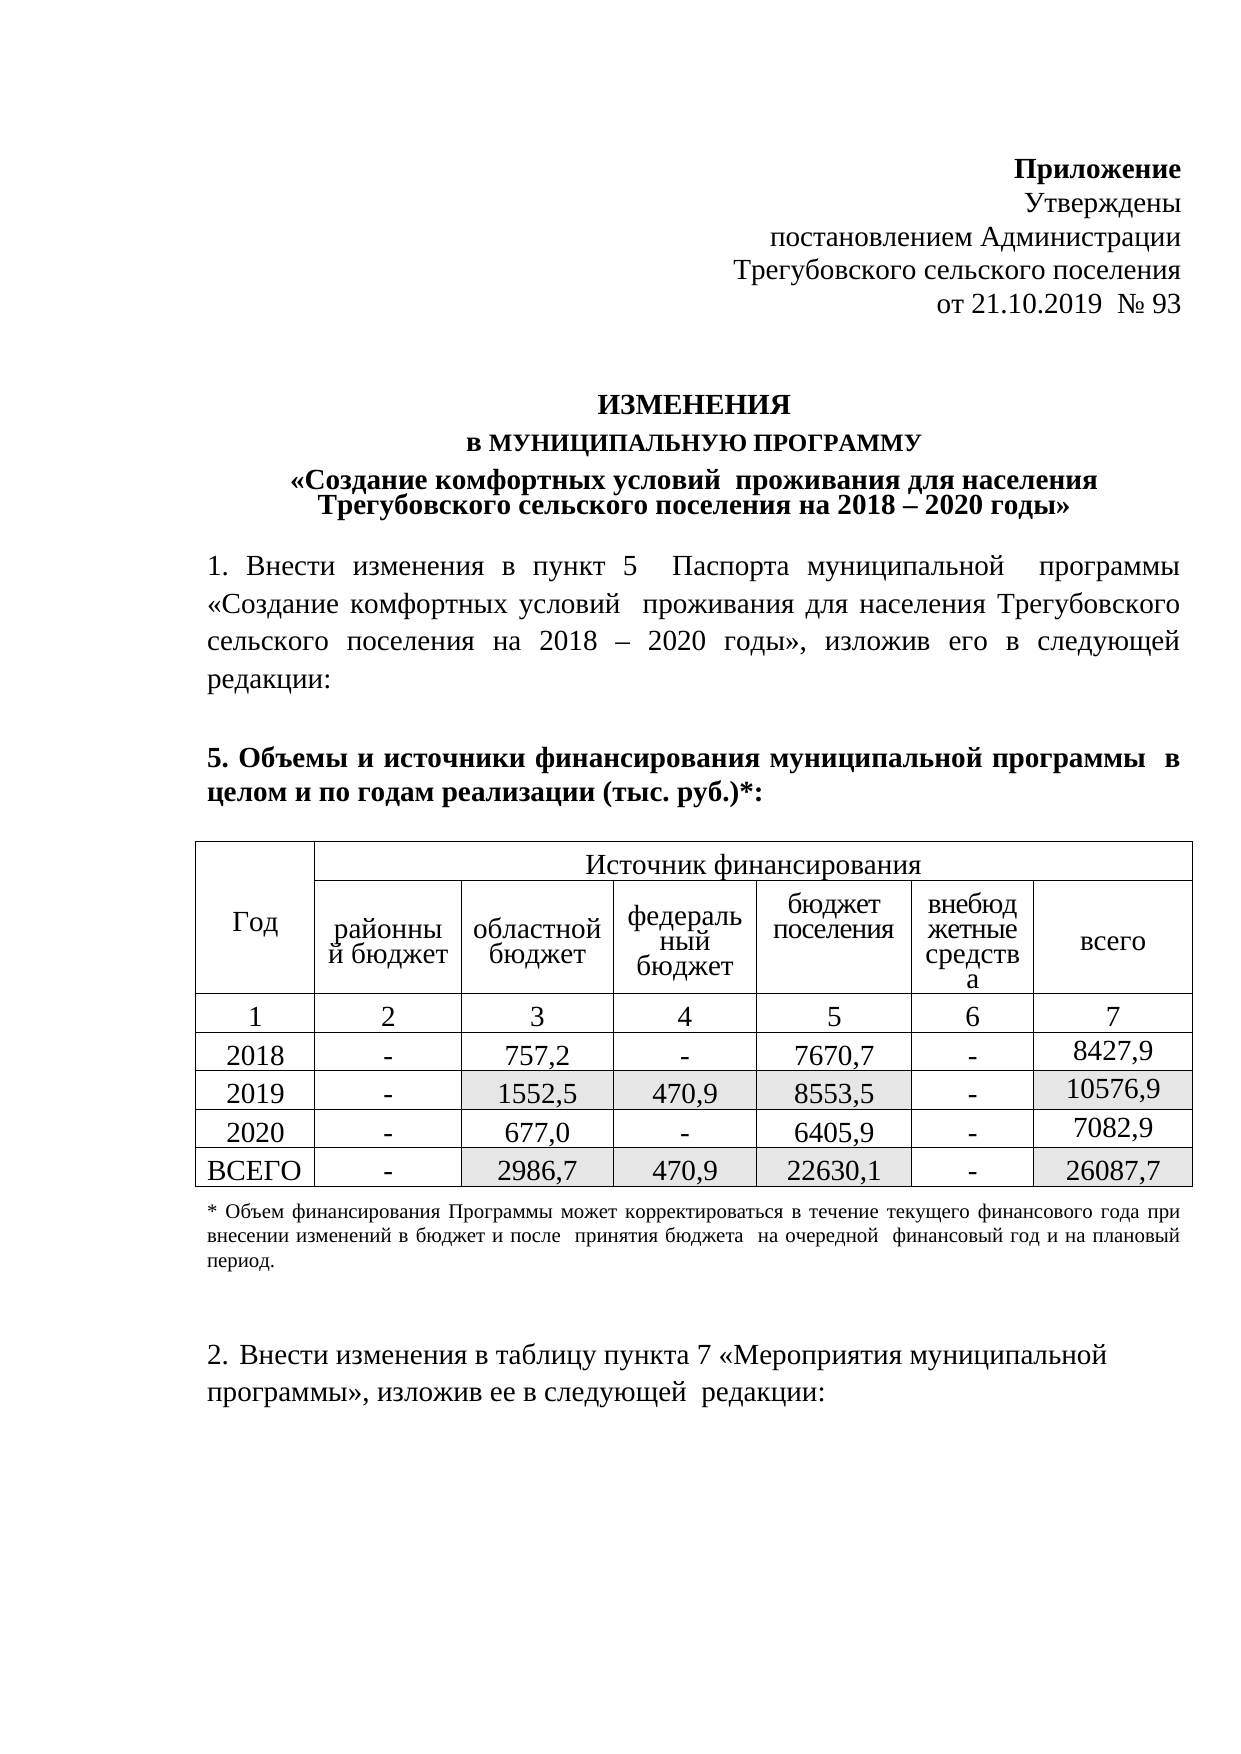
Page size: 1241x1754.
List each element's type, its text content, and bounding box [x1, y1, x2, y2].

table_header Источник финансирования [315, 842, 1192, 879]
table_cell 7670,7 [757, 1033, 911, 1070]
text Приложение [207, 152, 1181, 185]
table_cell - [912, 1071, 1033, 1109]
table_cell бюджет поселения [757, 881, 911, 993]
table_cell 2019 [196, 1071, 314, 1109]
table_cell 2986,7 [462, 1148, 613, 1186]
table_cell федеральный бюджет [614, 881, 756, 993]
table_cell 2018 [196, 1033, 314, 1070]
title ИЗМЕНЕНИЯ [207, 394, 1181, 419]
text Трегубовского сельского поселения [207, 252, 1181, 286]
table_cell 470,9 [614, 1148, 756, 1186]
table_cell всего [1034, 881, 1192, 993]
table_cell районный бюджет [315, 881, 461, 993]
table_cell 1552,5 [462, 1071, 613, 1109]
table_header Год [196, 842, 314, 993]
text от 21.10.2019 № 93 [207, 286, 1181, 319]
table_cell - [614, 1110, 756, 1147]
title «Создание комфортных условий проживания для населения Трегубовского сельского поселения на 2018 – 2020 годы» [207, 469, 1181, 519]
table_cell 8553,5 [757, 1071, 911, 1109]
text 5. Объемы и источники финансирования муниципальной программы в целом и по годам реализации (тыс. руб.)*: [207, 740, 1181, 807]
table_cell областной бюджет [462, 881, 613, 993]
table_cell 2 [315, 994, 461, 1032]
table_cell - [315, 1148, 461, 1186]
table_cell 6405,9 [757, 1110, 911, 1147]
table_cell 7 [1034, 994, 1192, 1032]
table_cell 757,2 [462, 1033, 613, 1070]
table_cell 677,0 [462, 1110, 613, 1147]
table_cell 8427,9 [1034, 1033, 1192, 1070]
table_cell - [315, 1110, 461, 1147]
table_cell - [315, 1033, 461, 1070]
table_cell - [912, 1110, 1033, 1147]
table_cell - [315, 1071, 461, 1109]
table_cell - [614, 1033, 756, 1070]
table_cell 4 [614, 994, 756, 1032]
table_cell 2020 [196, 1110, 314, 1147]
text 1. Внести изменения в пункт 5 Паспорта муниципальной программы «Создание комфортных условий проживания для населения Трегубовского сельского поселения на 2018 – 2020 годы», изложив его в следующей редакции: [207, 544, 1181, 694]
table_cell ВСЕГО [196, 1148, 314, 1186]
text * Объем финансирования Программы может корректироваться в течение текущего финансового года при внесении изменений в бюджет и после принятия бюджета на очередной финансовый год и на плановый период. [207, 1199, 1181, 1272]
table_cell - [912, 1148, 1033, 1186]
table_cell 10576,9 [1034, 1071, 1192, 1109]
text 2. Внести изменения в таблицу пункта 7 «Мероприятия муниципальной программы», изложив ее в следующей редакции: [207, 1333, 1181, 1408]
table_cell 470,9 [614, 1071, 756, 1109]
table_cell 26087,7 [1034, 1148, 1192, 1186]
table_cell 6 [912, 994, 1033, 1032]
table_cell 22630,1 [757, 1148, 911, 1186]
table_cell 1 [196, 994, 314, 1032]
table_cell 3 [462, 994, 613, 1032]
table_cell - [912, 1033, 1033, 1070]
table_cell 7082,9 [1034, 1110, 1192, 1147]
table_cell 5 [757, 994, 911, 1032]
table_cell внебюджетные средства [912, 881, 1033, 993]
text Утверждены [207, 185, 1181, 219]
title в МУНИЦИПАЛЬНУЮ ПРОГРАММУ [207, 432, 1181, 457]
text постановлением Администрации [207, 219, 1181, 252]
